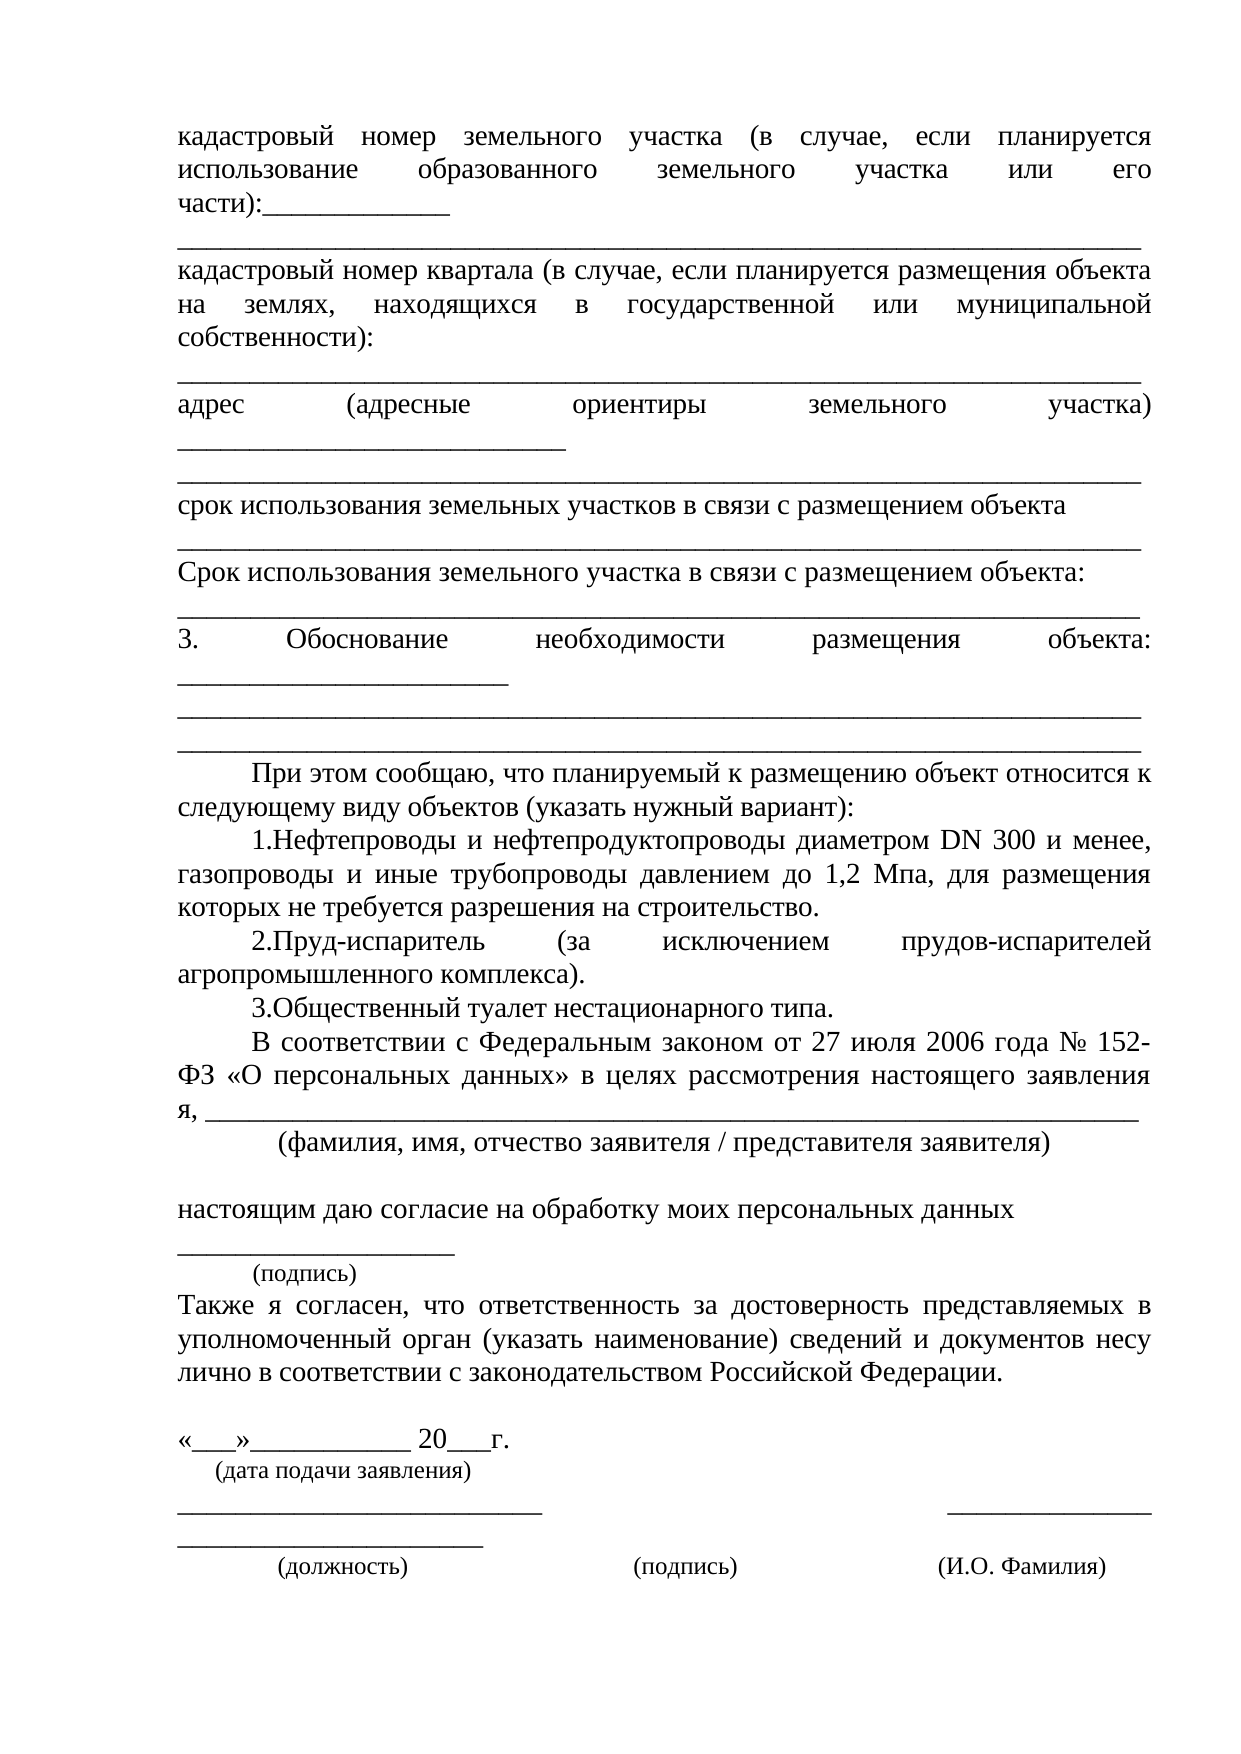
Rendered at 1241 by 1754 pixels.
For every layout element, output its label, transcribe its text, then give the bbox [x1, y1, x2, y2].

text кадастровый номер квартала (в случае, если планируется размещения объекта на землях, находящихся в государственной или муниципальной собственности): [177, 252, 1152, 353]
text ___________________ [177, 1225, 1152, 1258]
text ___________________________________________________________________ [177, 453, 1152, 487]
text ___________________________________________________________________ [177, 521, 1152, 554]
text Срок использования земельного участка в связи с размещением объекта: [177, 554, 1152, 588]
text настоящим даю согласие на обработку моих персональных данных [177, 1191, 1152, 1225]
text При этом сообщаю, что планируемый к размещению объект относится к следующему виду объектов (указать нужный вариант): [177, 755, 1152, 822]
text 3.Общественный туалет нестационарного типа. [177, 990, 1152, 1024]
text (должность) (подпись) (И.О. Фамилия) [177, 1551, 1152, 1579]
text Также я согласен, что ответственность за достоверность представляемых в уполномоченный орган (указать наименование) сведений и документов несу лично в соответствии с законодательством Российской Федерации. [177, 1287, 1152, 1388]
text адрес (адресные ориентиры земельного участка) ___________________________ [177, 386, 1152, 453]
text (дата подачи заявления) [177, 1455, 1152, 1484]
text срок использования земельных участков в связи с размещением объекта [177, 487, 1152, 521]
text _________________________ ______________ _____________________ [177, 1484, 1152, 1551]
text ___________________________________________________________________ [177, 722, 1152, 755]
text (подпись) [177, 1258, 1152, 1287]
text 2.Пруд-испаритель (за исключением прудов-испарителей агропромышленного комплекса). [177, 923, 1152, 990]
text ___________________________________________________________________ [177, 353, 1152, 386]
text кадастровый номер земельного участка (в случае, если планируется использование образованного земельного участка или его части):_____________ [177, 118, 1152, 219]
text В соответствии с Федеральным законом от 27 июля 2006 года № 152-ФЗ «О персональных данных» в целях рассмотрения настоящего заявления я, ________________________________________________________________ [177, 1024, 1152, 1124]
text (фамилия, имя, отчество заявителя / представителя заявителя) [177, 1124, 1152, 1158]
text «___»___________ 20___г. [177, 1421, 1152, 1455]
text 1.Нефтепроводы и нефтепродуктопроводы диаметром DN 300 и менее, газопроводы и иные трубопроводы давлением до 1,2 Мпа, для размещения которых не требуется разрешения на строительство. [177, 822, 1152, 923]
text __________________________________________________________________ [177, 588, 1152, 621]
text ___________________________________________________________________ [177, 688, 1152, 722]
text 3. Обоснование необходимости размещения объекта: _______________________ [177, 621, 1152, 688]
text ___________________________________________________________________ [177, 219, 1152, 252]
